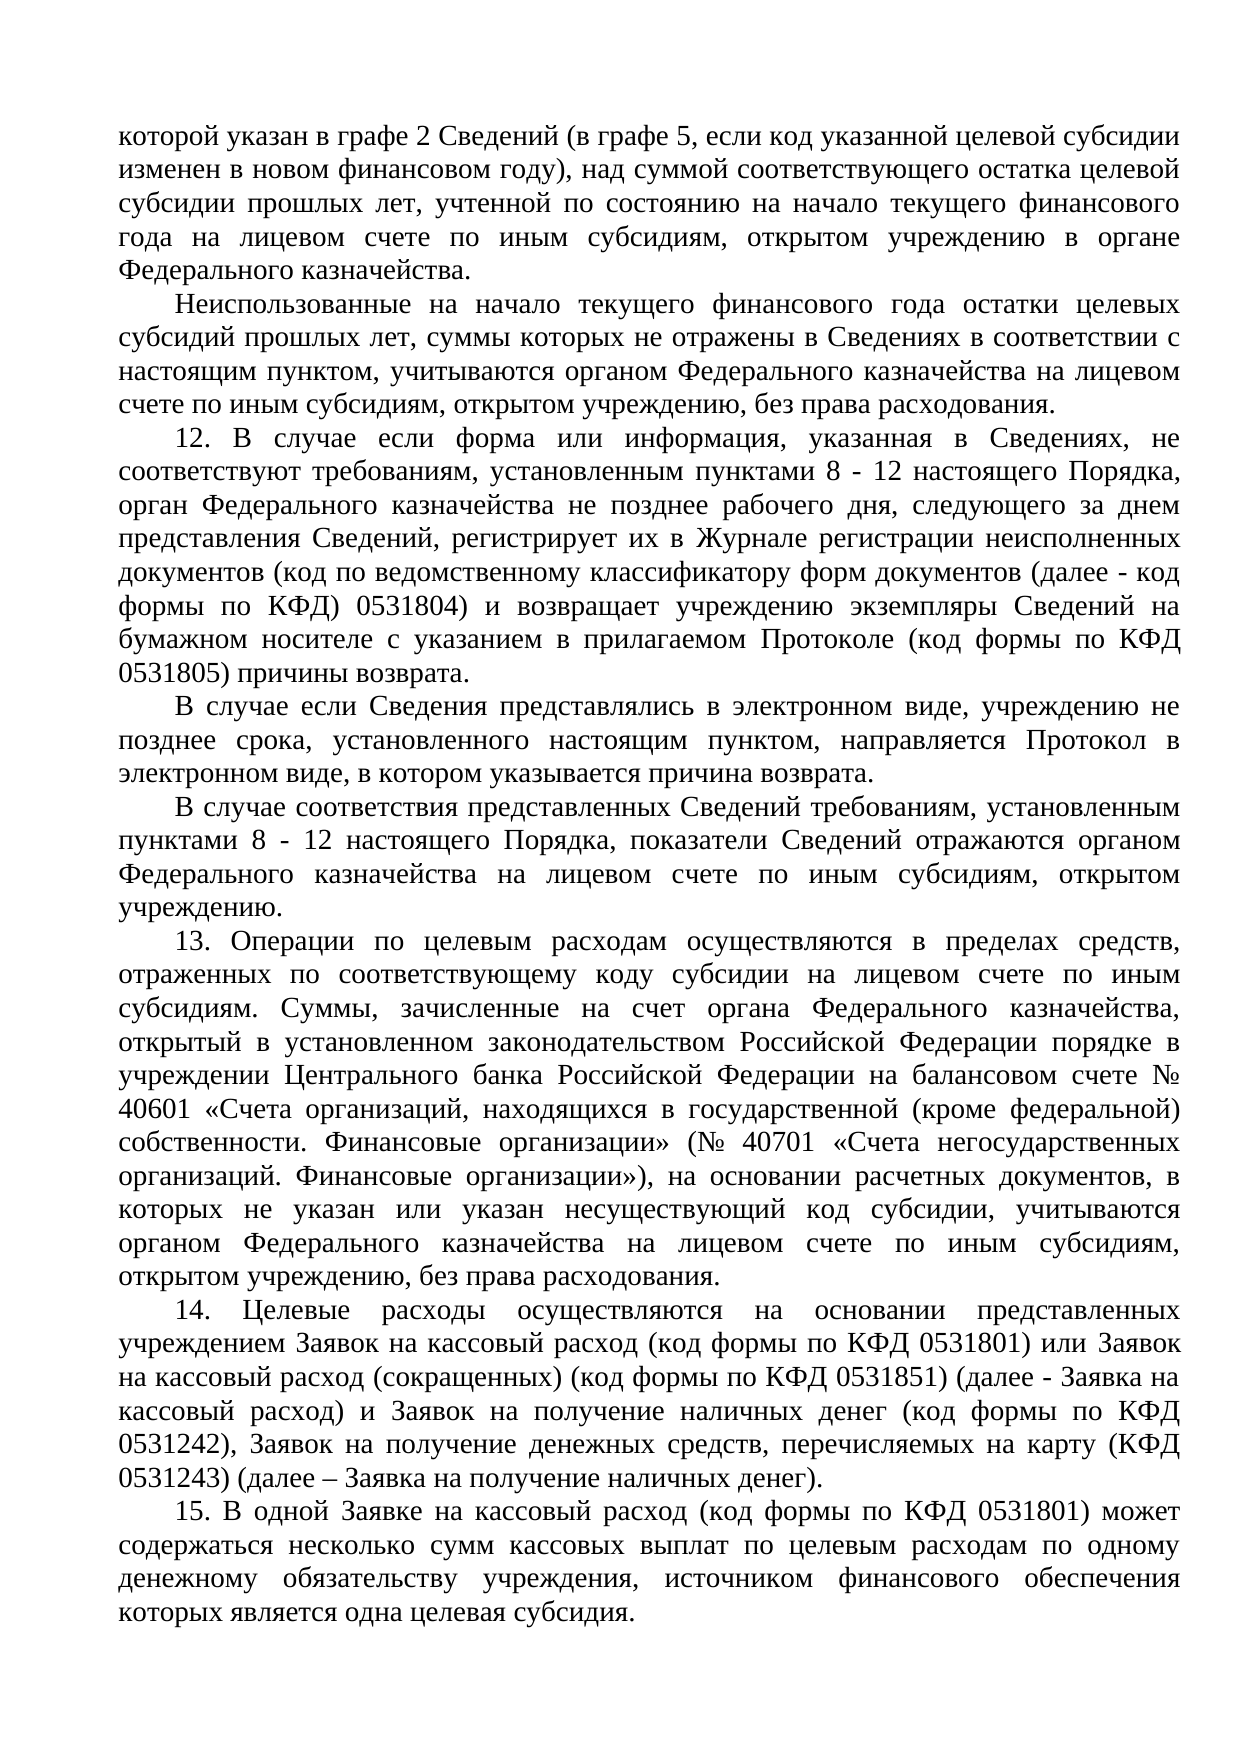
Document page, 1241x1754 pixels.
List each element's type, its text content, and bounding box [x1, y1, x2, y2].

text 13. Операции по целевым расходам осуществляются в пределах средств, отраженных по соответствующему коду субсидии на лицевом счете по иным субсидиям. Суммы, зачисленные на счет органа Федерального казначейства, открытый в установленном законодательством Российской Федерации порядке в учреждении Центрального банка Российской Федерации на балансовом счете № 40601 «Счета организаций, находящихся в государственной (кроме федеральной) собственности. Финансовые организации» (№ 40701 «Счета негосударственных организаций. Финансовые организации»), на основании расчетных документов, в которых не указан или указан несуществующий код субсидии, учитываются органом Федерального казначейства на лицевом счете по иным субсидиям, открытом учреждению, без права расходования. [118, 923, 1181, 1292]
text В случае соответствия представленных Сведений требованиям, установленным пунктами 8 - 12 настоящего Порядка, показатели Сведений отражаются органом Федерального казначейства на лицевом счете по иным субсидиям, открытом учреждению. [118, 789, 1181, 923]
text Неиспользованные на начало текущего финансового года остатки целевых субсидий прошлых лет, суммы которых не отражены в Сведениях в соответствии с настоящим пунктом, учитываются органом Федерального казначейства на лицевом счете по иным субсидиям, открытом учреждению, без права расходования. [118, 286, 1181, 420]
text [118, 118, 1181, 286]
text В случае если Сведения представлялись в электронном виде, учреждению не позднее срока, установленного настоящим пунктом, направляется Протокол в электронном виде, в котором указывается причина возврата. [118, 688, 1181, 789]
text 15. В одной Заявке на кассовый расход (код формы по КФД 0531801) может содержаться несколько сумм кассовых выплат по целевым расходам по одному денежному обязательству учреждения, источником финансового обеспечения которых является одна целевая субсидия. [118, 1493, 1181, 1627]
text 12. В случае если форма или информация, указанная в Сведениях, не соответствуют требованиям, установленным пунктами 8 - 12 настоящего Порядка, орган Федерального казначейства не позднее рабочего дня, следующего за днем представления Сведений, регистрирует их в Журнале регистрации неисполненных документов (код по ведомственному классификатору форм документов (далее - код формы по КФД) 0531804) и возвращает учреждению экземпляры Сведений на бумажном носителе с указанием в прилагаемом Протоколе (код формы по КФД 0531805) причины возврата. [118, 420, 1181, 688]
text 14. Целевые расходы осуществляются на основании представленных учреждением Заявок на кассовый расход (код формы по КФД 0531801) или Заявок на кассовый расход (сокращенных) (код формы по КФД 0531851) (далее - Заявка на кассовый расход) и Заявок на получение наличных денег (код формы по КФД 0531242), Заявок на получение денежных средств, перечисляемых на карту (КФД 0531243) (далее – Заявка на получение наличных денег). [118, 1292, 1181, 1493]
